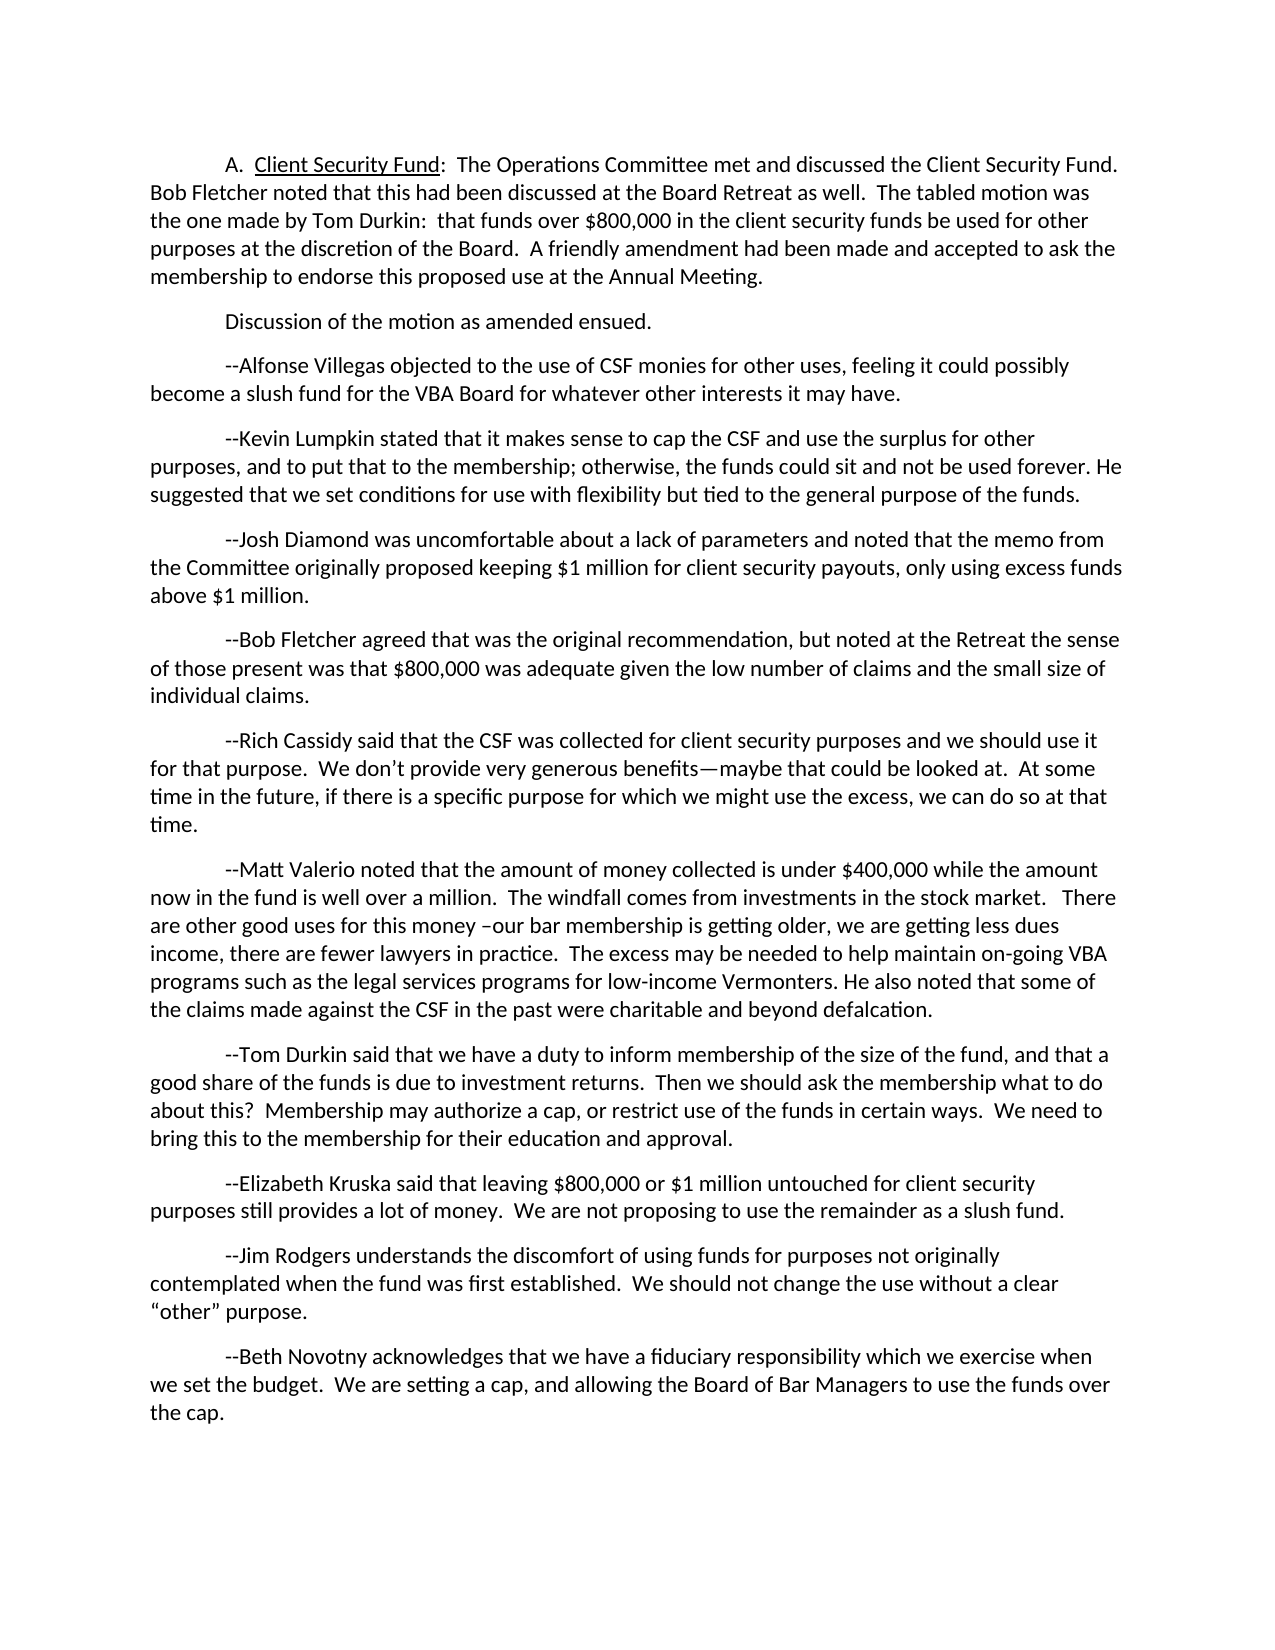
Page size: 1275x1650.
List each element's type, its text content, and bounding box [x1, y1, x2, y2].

text Discussion of the motion as amended ensued. [150, 307, 1125, 335]
text --Bob Fletcher agreed that was the original recommendation, but noted at the Retreat the sense of those present was that $800,000 was adequate given the low number of claims and the small size of individual claims. [150, 626, 1125, 710]
text --Jim Rodgers understands the discomfort of using funds for purposes not originally contemplated when the fund was first established. We should not change the use without a clear “other” purpose. [150, 1241, 1125, 1325]
text --Matt Valerio noted that the amount of money collected is under $400,000 while the amount now in the fund is well over a million. The windfall comes from investments in the stock market. There are other good uses for this money –our bar membership is getting older, we are getting less dues income, there are fewer lawyers in practice. The excess may be needed to help maintain on-going VBA programs such as the legal services programs for low-income Vermonters. He also noted that some of the claims made against the CSF in the past were charitable and beyond defalcation. [150, 855, 1125, 1023]
text --Josh Diamond was uncomfortable about a lack of parameters and noted that the memo from the Committee originally proposed keeping $1 million for client security payouts, only using excess funds above $1 million. [150, 525, 1125, 609]
text --Beth Novotny acknowledges that we have a fiduciary responsibility which we exercise when we set the budget. We are setting a cap, and allowing the Board of Bar Managers to use the funds over the cap. [150, 1342, 1125, 1426]
text --Elizabeth Kruska said that leaving $800,000 or $1 million untouched for client security purposes still provides a lot of money. We are not proposing to use the remainder as a slush fund. [150, 1169, 1125, 1225]
text --Alfonse Villegas objected to the use of CSF monies for other uses, feeling it could possibly become a slush fund for the VBA Board for whatever other interests it may have. [150, 351, 1125, 407]
text --Tom Durkin said that we have a duty to inform membership of the size of the fund, and that a good share of the funds is due to investment returns. Then we should ask the membership what to do about this? Membership may authorize a cap, or restrict use of the funds in certain ways. We need to bring this to the membership for their education and approval. [150, 1040, 1125, 1152]
text --Kevin Lumpkin stated that it makes sense to cap the CSF and use the surplus for other purposes, and to put that to the membership; otherwise, the funds could sit and not be used forever. He suggested that we set conditions for use with flexibility but tied to the general purpose of the funds. [150, 424, 1125, 508]
text --Rich Cassidy said that the CSF was collected for client security purposes and we should use it for that purpose. We don’t provide very generous benefits—maybe that could be looked at. At some time in the future, if there is a specific purpose for which we might use the excess, we can do so at that time. [150, 726, 1125, 838]
text A. Client Security Fund: The Operations Committee met and discussed the Client Security Fund. Bob Fletcher noted that this had been discussed at the Board Retreat as well. The tabled motion was the one made by Tom Durkin: that funds over $800,000 in the client security funds be used for other purposes at the discretion of the Board. A friendly amendment had been made and accepted to ask the membership to endorse this proposed use at the Annual Meeting. [150, 150, 1125, 290]
